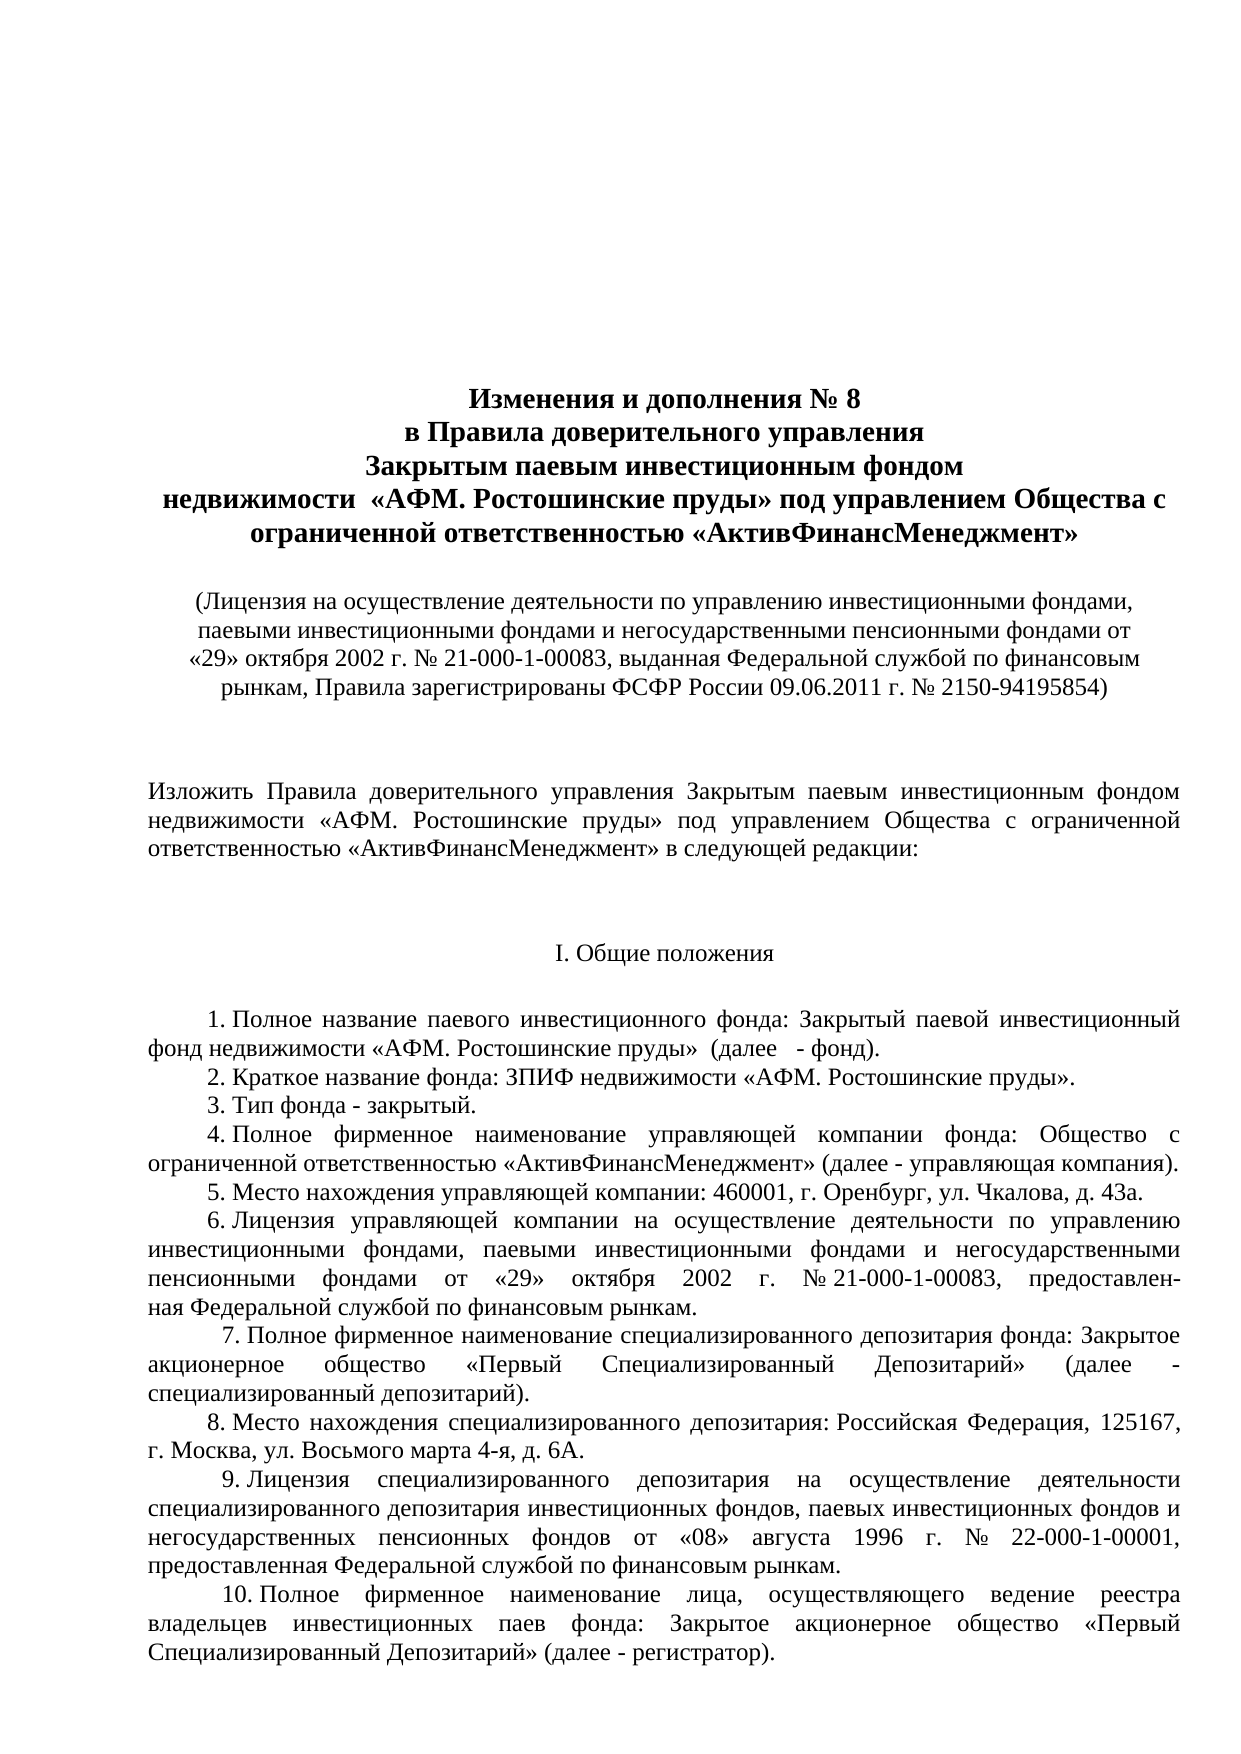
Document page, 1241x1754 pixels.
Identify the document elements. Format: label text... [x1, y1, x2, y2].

text 5. Место нахождения управляющей компании: . Оренбург, ул. Чкалова, д. 43а. [148, 1177, 1181, 1206]
text 8. Место нахождения специализированного депозитария: Российская Федерация, . Москва, ул. Восьмого марта 4-я, д. 6А. [148, 1407, 1181, 1464]
text Изменения и дополнения № 8 [148, 381, 1181, 414]
text 6. Лицензия управляющей компании на осуществление деятельности по управлению инвестиционными фондами, паевыми инвестиционными фондами и негосударственными пенсионными фондами от «29» октября . № 21-000-1-00083, предоставлен-ная Федеральной службой по финансовым рынкам. [148, 1206, 1181, 1321]
text 1. Полное название паевого инвестиционного фонда: Закрытый паевой инвестиционный фонд недвижимости «АФМ. Ростошинские пруды» (далее - фонд). [148, 1004, 1181, 1062]
text 3. Тип фонда - закрытый. [148, 1091, 1181, 1119]
text 10. Полное фирменное наименование лица, осуществляющего ведение реестра владельцев инвестиционных паев фонда: Закрытое акционерное общество «Первый Специализированный Депозитарий» (далее - регистратор). [148, 1579, 1181, 1666]
text 4. Полное фирменное наименование управляющей компании фонда: Общество с ограниченной ответственностью «АктивФинансМенеджмент» (далее - управляющая компания). [148, 1119, 1181, 1177]
text в Правила доверительного управления Закрытым паевым инвестиционным фондом недвижимости «АФМ. Ростошинские пруды» под управлением Общества с ограниченной ответственностью «АктивФинансМенеджмент» [148, 414, 1181, 548]
text 7. Полное фирменное наименование специализированного депозитария фонда: Закрытое акционерное общество «Первый Специализированный Депозитарий» (далее - специализированный депозитарий). [148, 1321, 1181, 1407]
text (Лицензия на осуществление деятельности по управлению инвестиционными фондами, паевыми инвестиционными фондами и негосударственными пенсионными фондами от «29» октября . № 21-000-1-00083, выданная Федеральной службой по финансовым рынкам, Правила зарегистрированы ФСФР России 09.06.2011 г. № 2150-94195854) [148, 586, 1181, 701]
text I. Общие положения [148, 929, 1181, 967]
text Изложить Правила доверительного управления Закрытым паевым инвестиционным фондом недвижимости «АФМ. Ростошинские пруды» под управлением Общества с ограниченной ответственностью «АктивФинансМенеджмент» в следующей редакции: [148, 776, 1181, 862]
text 2. Краткое название фонда: ЗПИФ недвижимости «АФМ. Ростошинские пруды». [148, 1062, 1181, 1091]
text 9. Лицензия специализированного депозитария на осуществление деятельности специализированного депозитария инвестиционных фондов, паевых инвестиционных фондов и негосударственных пенсионных фондов от «08» августа . № 22-000-1-00001, предоставленная Федеральной службой по финансовым рынкам. [148, 1464, 1181, 1579]
